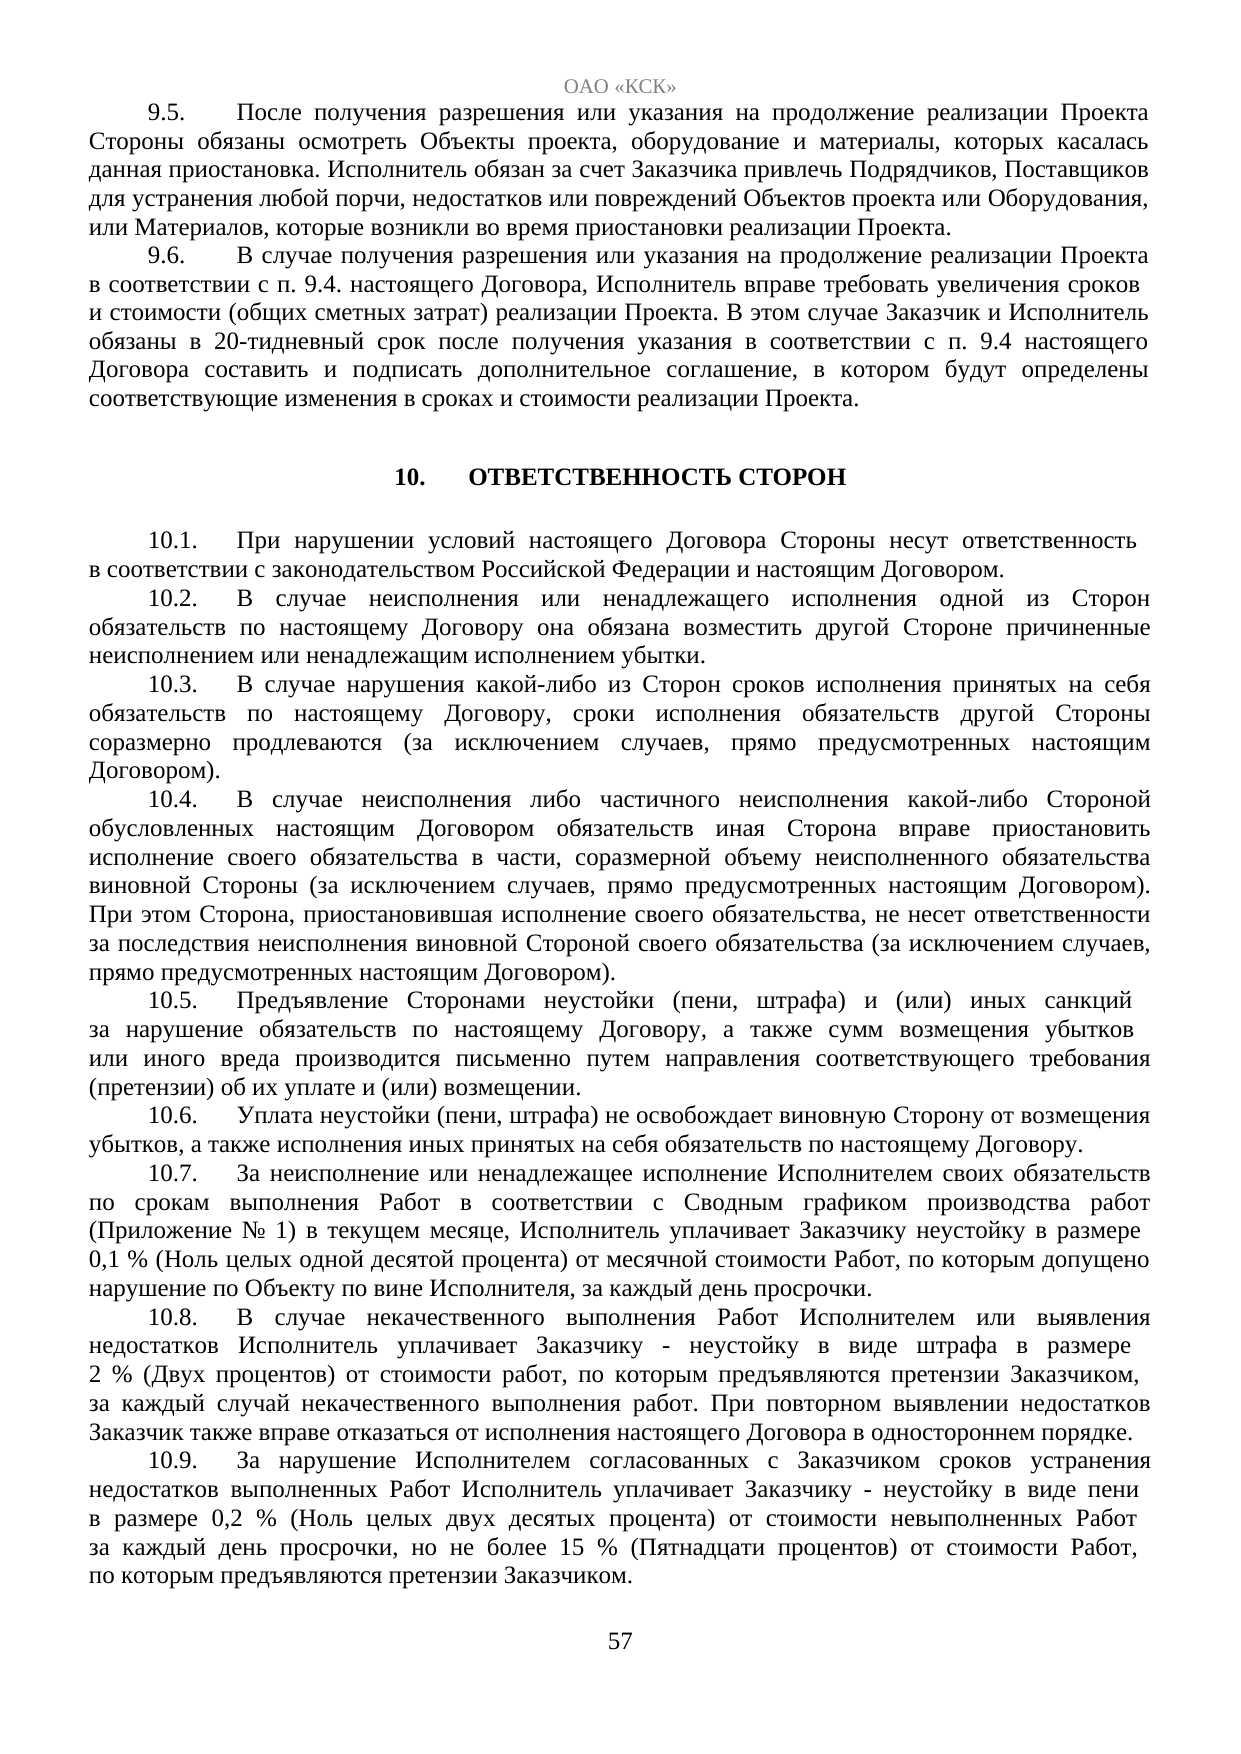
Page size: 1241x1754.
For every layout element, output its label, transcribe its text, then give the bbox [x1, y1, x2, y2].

list Предъявление Сторонами неустойки (пени, штрафа) и (или) иных санкций за нарушение обязательств по настоящему Договору, а также сумм возмещения убытков или иного вреда производится письменно путем направления соответствующего требования (претензии) об их уплате и (или) возмещении. [89, 986, 1152, 1101]
list После получения разрешения или указания на продолжение реализации Проекта Стороны обязаны осмотреть Объекты проекта, оборудование и материалы, которых касалась данная приостановка. Исполнитель обязан за счет Заказчика привлечь Подрядчиков, Поставщиков для устранения любой порчи, недостатков или повреждений Объектов проекта или Оборудования, или Материалов, которые возникли во время приостановки реализации Проекта. [89, 98, 1149, 241]
list За нарушение Исполнителем согласованных с Заказчиком сроков устранения недостатков выполненных Работ Исполнитель уплачивает Заказчику - неустойку в виде пени в размере 0,2 % (Ноль целых двух десятых процента) от стоимости невыполненных Работ за каждый день просрочки, но не более 15 % (Пятнадцати процентов) от стоимости Работ, по которым предъявляются претензии Заказчиком. [89, 1446, 1152, 1589]
list При нарушении условий настоящего Договора Стороны несут ответственность в соответствии с законодательством Российской Федерации и настоящим Договором. [89, 526, 1152, 583]
list В случае некачественного выполнения Работ Исполнителем или выявления недостатков Исполнитель уплачивает Заказчику - неустойку в виде штрафа в размере 2 % (Двух процентов) от стоимости работ, по которым предъявляются претензии Заказчиком, за каждый случай некачественного выполнения работ. При повторном выявлении недостатков Заказчик также вправе отказаться от исполнения настоящего Договора в одностороннем порядке. [89, 1302, 1152, 1446]
subtitle ОТВЕТСТВЕННОСТЬ СТОРОН [89, 462, 1152, 491]
list В случае неисполнения или ненадлежащего исполнения одной из Сторон обязательств по настоящему Договору она обязана возместить другой Стороне причиненные неисполнением или ненадлежащим исполнением убытки. [89, 583, 1152, 669]
list Уплата неустойки (пени, штрафа) не освобождает виновную Сторону от возмещения убытков, а также исполнения иных принятых на себя обязательств по настоящему Договору. [89, 1101, 1152, 1158]
list В случае неисполнения либо частичного неисполнения какой-либо Стороной обусловленных настоящим Договором обязательств иная Сторона вправе приостановить исполнение своего обязательства в части, соразмерной объему неисполненного обязательства виновной Стороны (за исключением случаев, прямо предусмотренных настоящим Договором). При этом Сторона, приостановившая исполнение своего обязательства, не несет ответственности за последствия неисполнения виновной Стороной своего обязательства (за исключением случаев, прямо предусмотренных настоящим Договором). [89, 784, 1152, 986]
list За неисполнение или ненадлежащее исполнение Исполнителем своих обязательств по срокам выполнения Работ в соответствии с Сводным графиком производства работ (Приложение № 1) в текущем месяце, Исполнитель уплачивает Заказчику неустойку в размере 0,1 % (Ноль целых одной десятой процента) от месячной стоимости Работ, по которым допущено нарушение по Объекту по вине Исполнителя, за каждый день просрочки. [89, 1158, 1152, 1302]
list В случае нарушения какой-либо из Сторон сроков исполнения принятых на себя обязательств по настоящему Договору, сроки исполнения обязательств другой Стороны соразмерно продлеваются (за исключением случаев, прямо предусмотренных настоящим Договором). [89, 669, 1152, 784]
list В случае получения разрешения или указания на продолжение реализации Проекта в соответствии с п. 9.4. настоящего Договора, Исполнитель вправе требовать увеличения сроков и стоимости (общих сметных затрат) реализации Проекта. В этом случае Заказчик и Исполнитель обязаны в 20-тидневный срок после получения указания в соответствии с п. 9.4 настоящего Договора составить и подписать дополнительное соглашение, в котором будут определены соответствующие изменения в сроках и стоимости реализации Проекта. [89, 241, 1149, 412]
